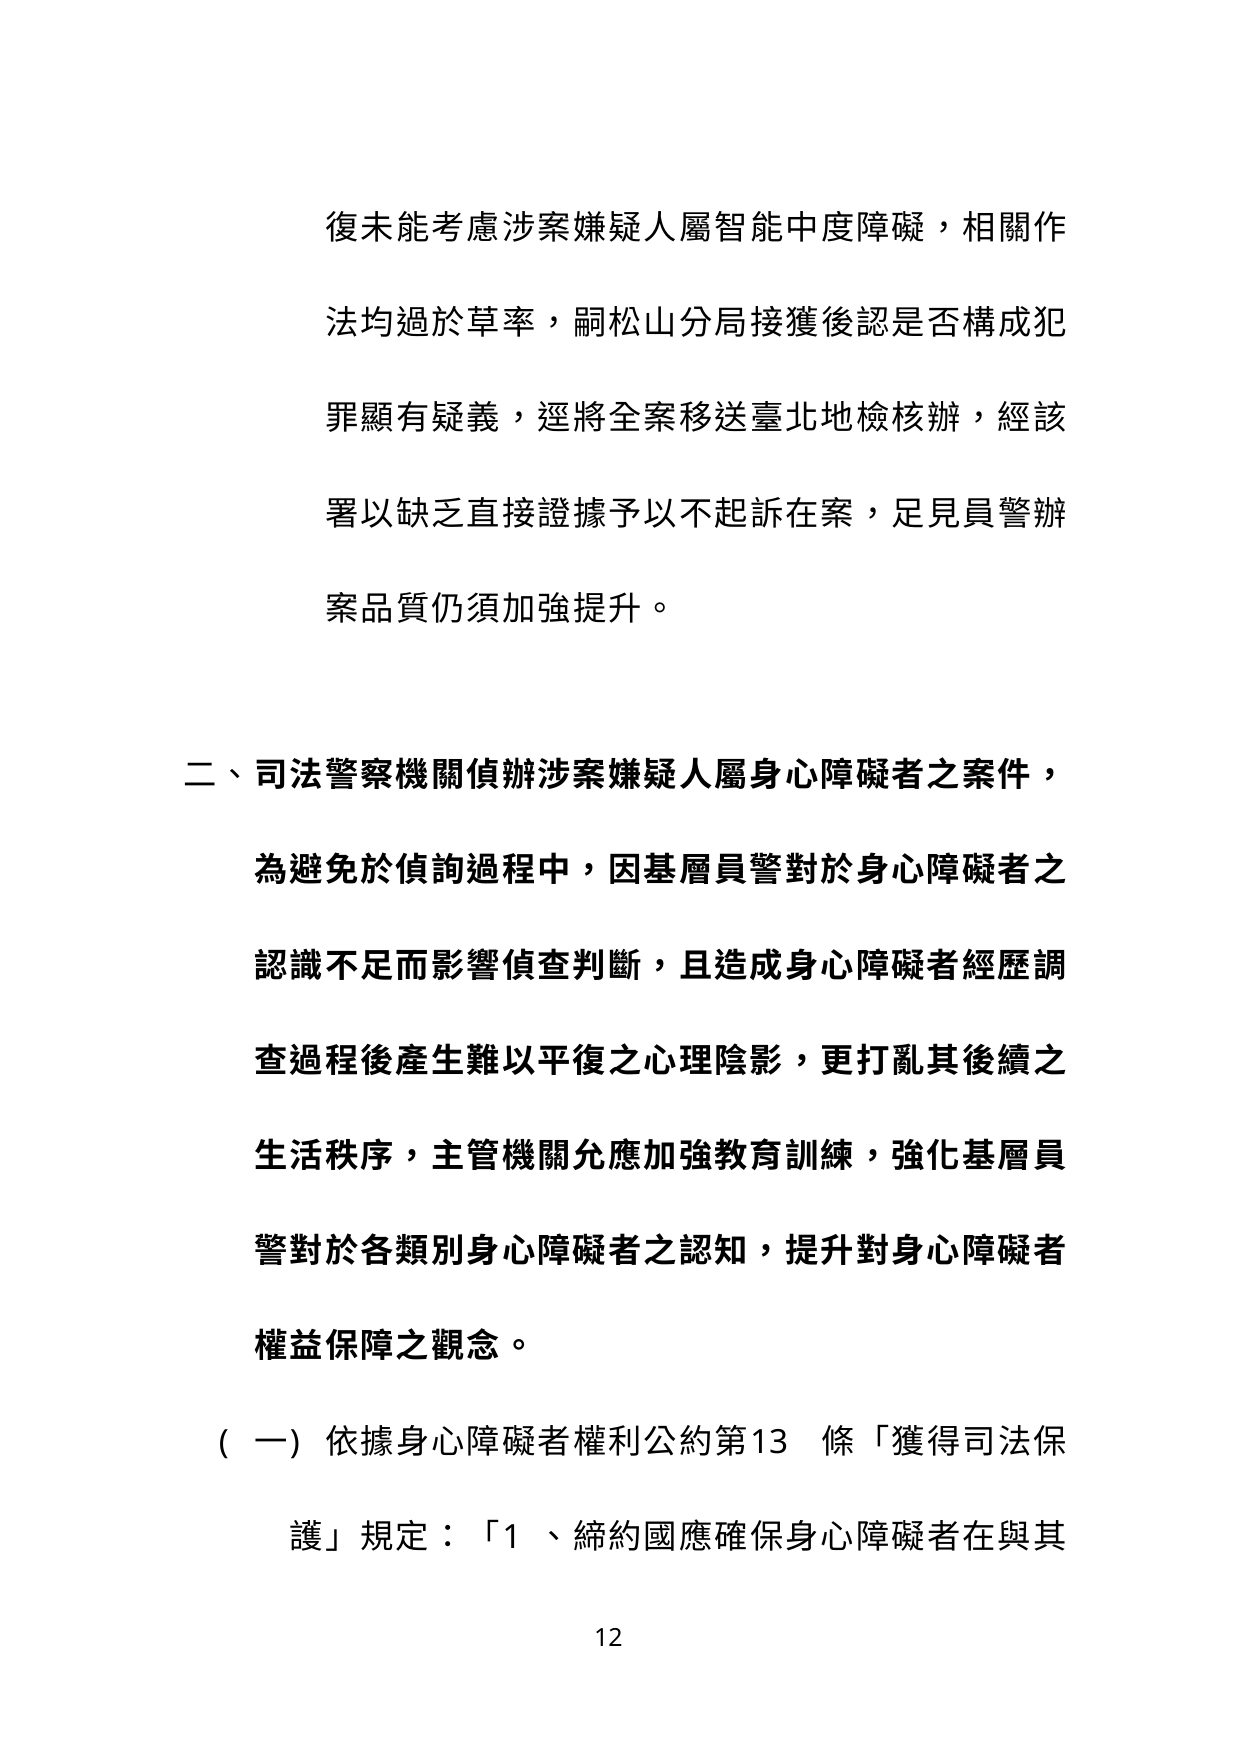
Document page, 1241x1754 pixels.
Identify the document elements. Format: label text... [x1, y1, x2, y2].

subtitle 司法警察機關偵辦涉案嫌疑人屬身心障礙者之案件，為避免於偵詢過程中，因基層員警對於身心障礙者之認識不足而影響偵查判斷，且造成身心障礙者經歷調查過程後產生難以平復之心理陰影，更打亂其後續之生活秩序，主管機關允應加強教育訓練，強化基層員警對於各類別身心障礙者之認知，提升對身心障礙者權益保障之觀念。 [183, 724, 1069, 1391]
